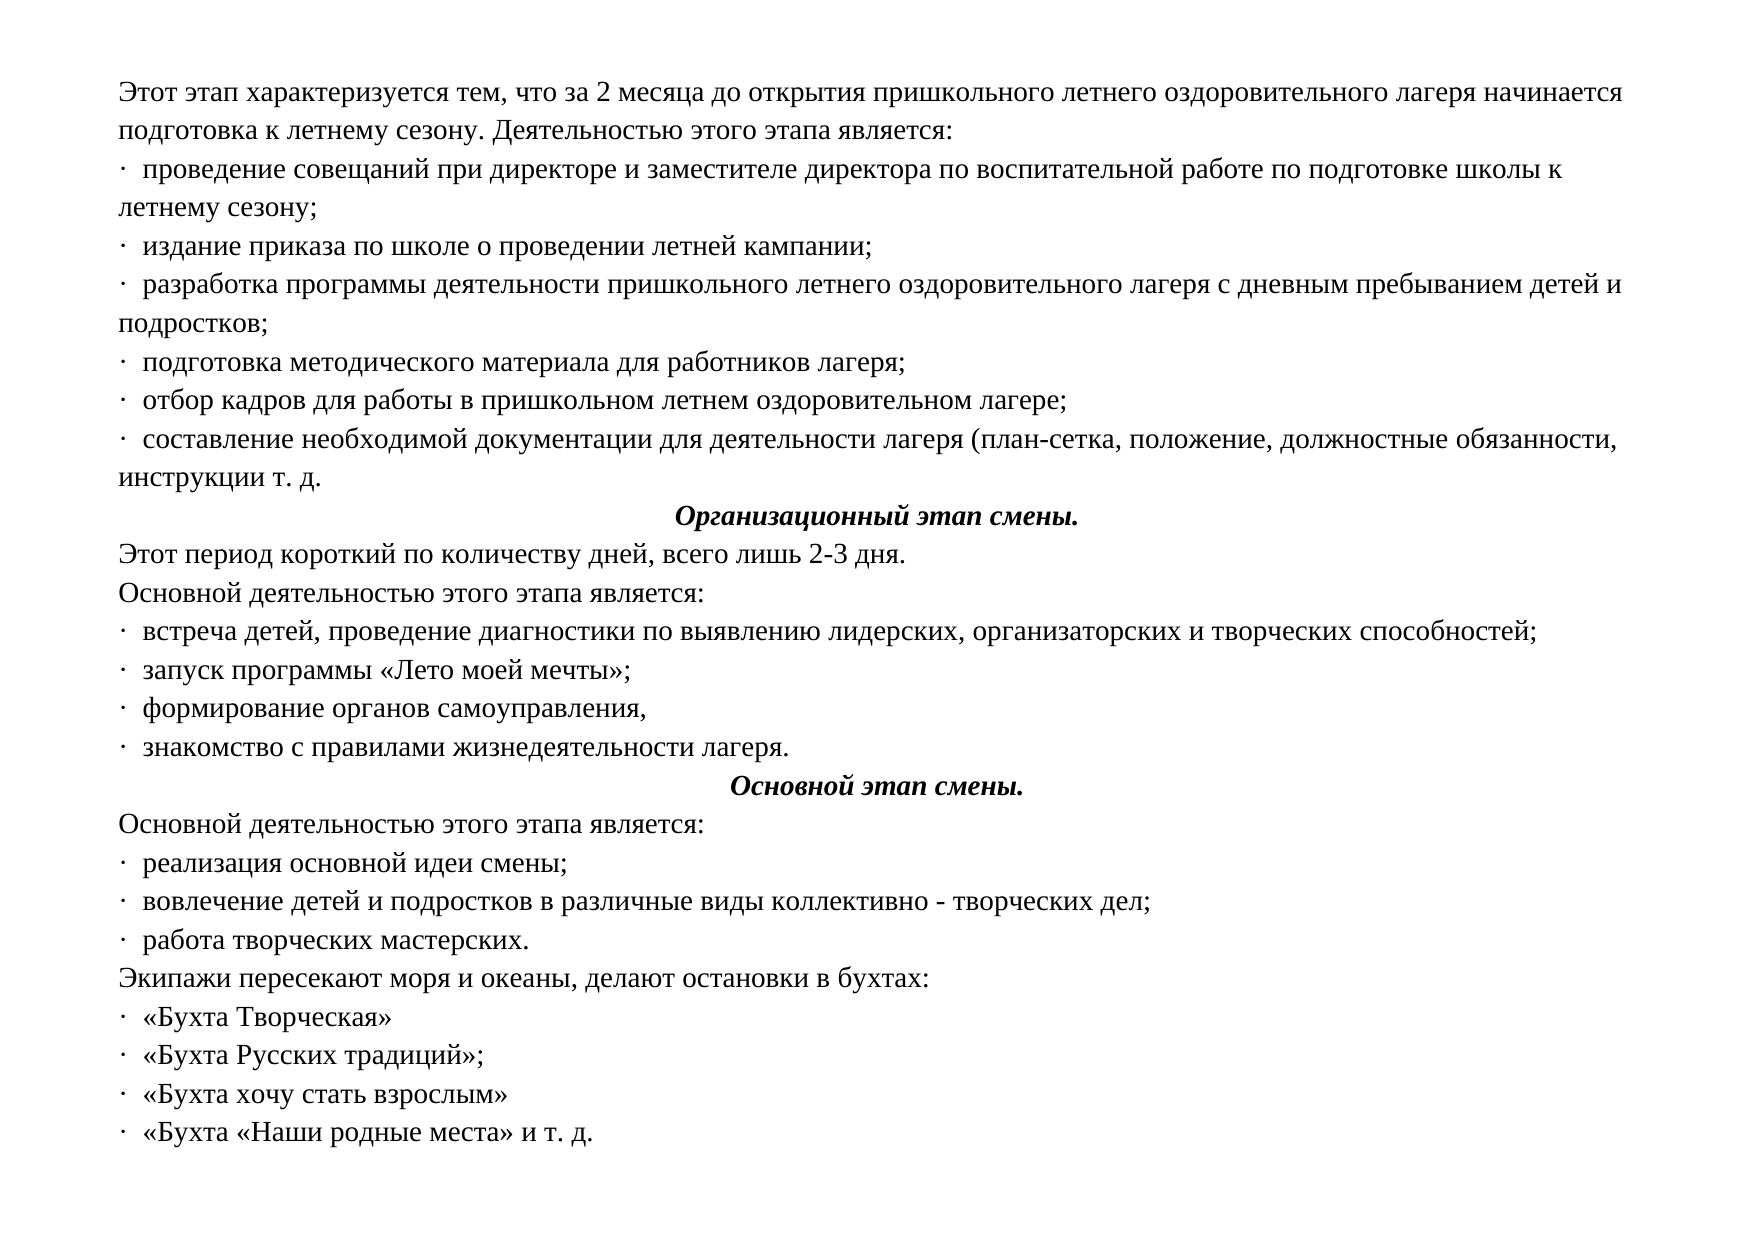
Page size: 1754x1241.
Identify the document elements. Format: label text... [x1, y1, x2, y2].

text · работа творческих мастерских. [118, 922, 1636, 955]
text · знакомство с правилами жизнедеятельности лагеря. [118, 729, 1636, 763]
text Этот этап характеризуется тем, что за 2 месяца до открытия пришкольного летнего оздоровительного лагеря начинается подготовка к летнему сезону. Деятельностью этого этапа является: [118, 74, 1636, 146]
text · «Бухта «Наши родные места» и т. д. [118, 1114, 1636, 1148]
text Этот период короткий по количеству дней, всего лишь 2-3 дня. [118, 536, 1636, 570]
text Организационный этап смены. [118, 498, 1636, 531]
text Основной этап смены. [118, 768, 1636, 801]
text · подготовка методического материала для работников лагеря; [118, 344, 1636, 377]
text · издание приказа по школе о проведении летней кампании; [118, 228, 1636, 262]
text · вовлечение детей и подростков в различные виды коллективно - творческих дел; [118, 883, 1636, 917]
text Экипажи пересекают моря и океаны, делают остановки в бухтах: [118, 960, 1636, 994]
text · формирование органов самоуправления, [118, 691, 1636, 724]
text · реализация основной идеи смены; [118, 845, 1636, 878]
text Основной деятельностью этого этапа является: [118, 575, 1636, 608]
text Основной деятельностью этого этапа является: [118, 806, 1636, 840]
text · проведение совещаний при директоре и заместителе директора по воспитательной работе по подготовке школы к летнему сезону; [118, 151, 1636, 223]
text · отбор кадров для работы в пришкольном летнем оздоровительном лагере; [118, 382, 1636, 416]
text · «Бухта Творческая» [118, 999, 1636, 1032]
text · разработка программы деятельности пришкольного летнего оздоровительного лагеря с дневным пребыванием детей и подростков; [118, 267, 1636, 339]
text · «Бухта хочу стать взрослым» [118, 1076, 1636, 1109]
text · составление необходимой документации для деятельности лагеря (план-сетка, положение, должностные обязанности, инструкции т. д. [118, 421, 1636, 493]
text · встреча детей, проведение диагностики по выявлению лидерских, организаторских и творческих способностей; [118, 613, 1636, 647]
text · «Бухта Русских традиций»; [118, 1037, 1636, 1071]
text · запуск программы «Лето моей мечты»; [118, 652, 1636, 686]
